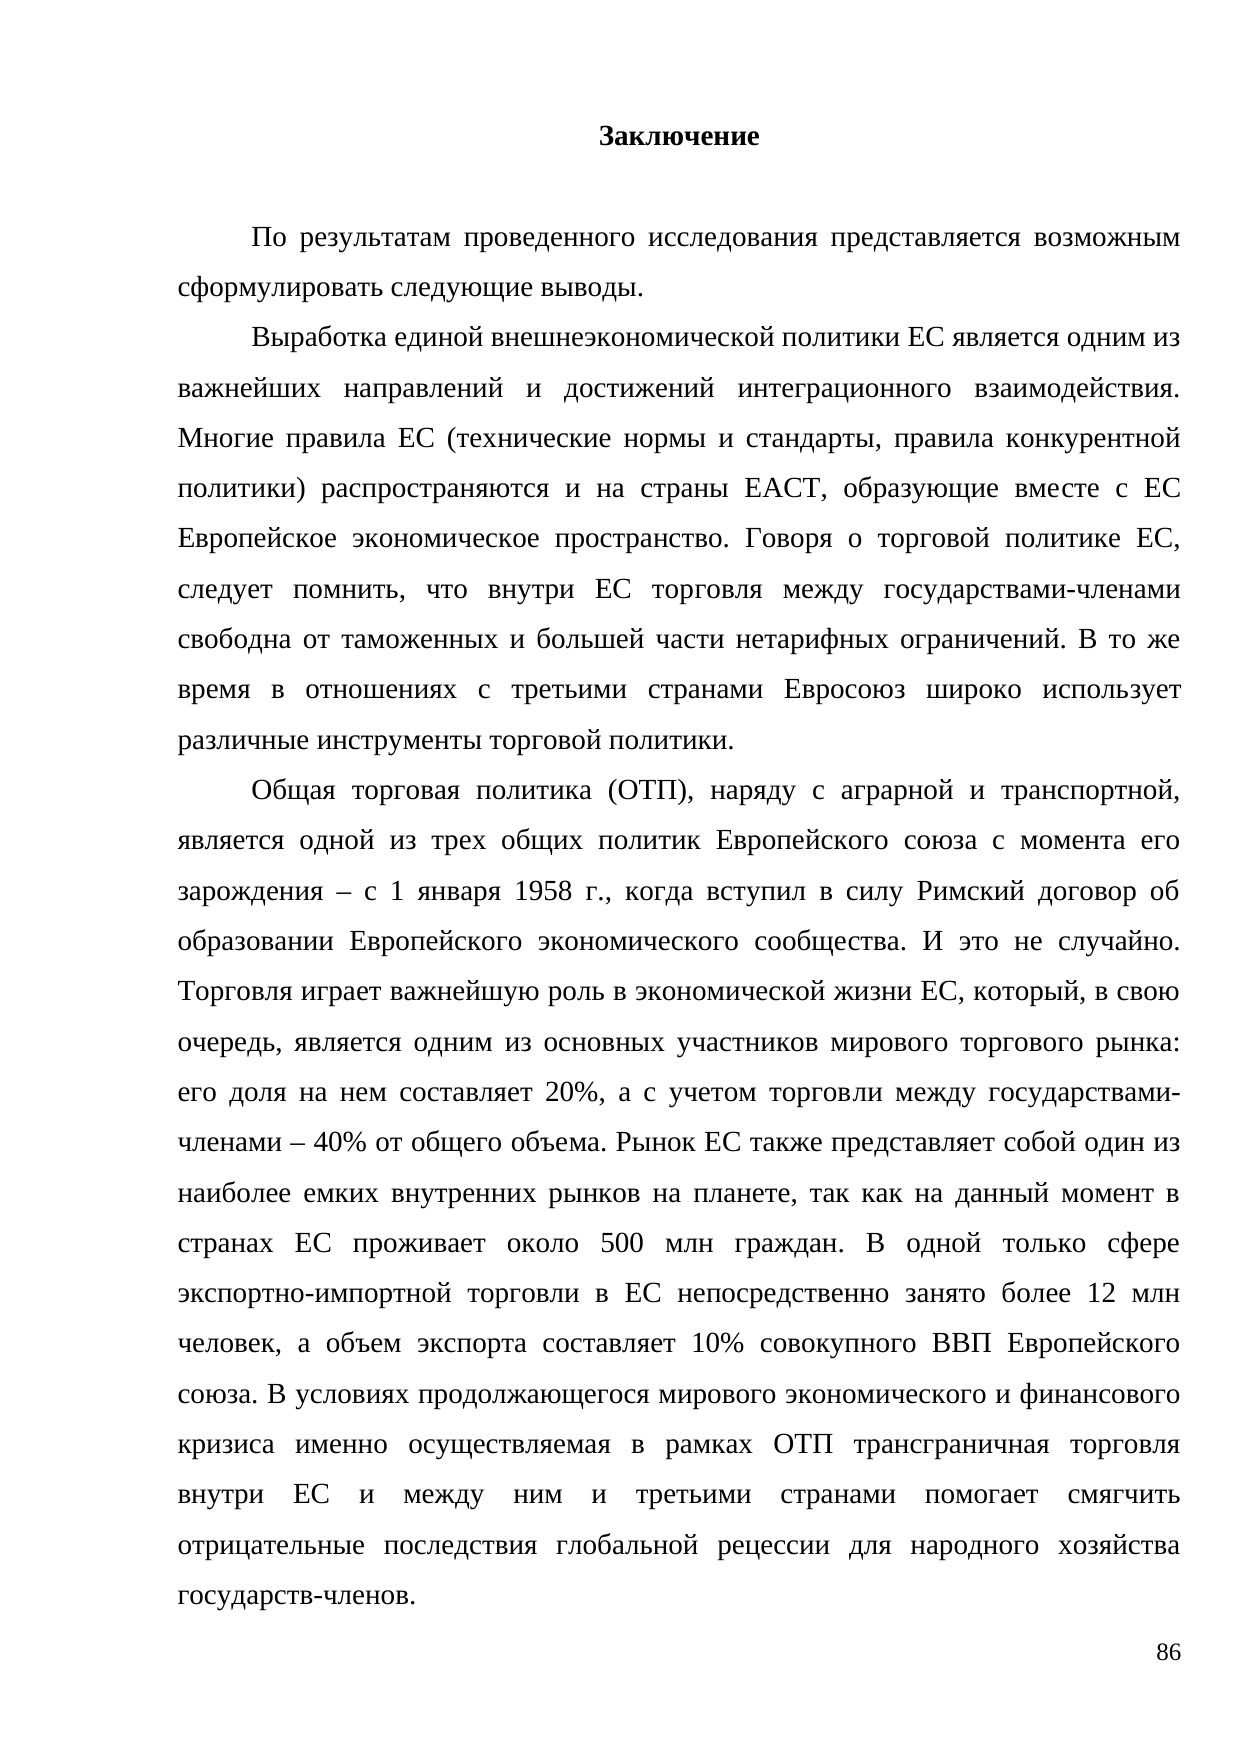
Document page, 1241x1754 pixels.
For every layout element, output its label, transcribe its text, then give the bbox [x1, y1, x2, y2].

text По результатам проведенного исследования представляется возможным сформулировать следующие выводы. [177, 219, 1181, 303]
text Общая торговая политика (ОТП), наряду с аграрной и транспортной, является одной из трех общих политик Европейского союза с момента его зарождения – с 1 января 1958 г., когда вступил в силу Римский договор об образовании Европейского экономического сообщества. И это не случайно. Торговля играет важнейшую роль в экономической жизни ЕС, который, в свою очередь, является одним из основных участников мирового торгового рынка: его доля на нем составляет 20%, а с учетом торговли между государствами-членами – 40% от общего объема. Рынок ЕС также представляет собой один из наиболее емких внутренних рынков на планете, так как на данный момент в странах ЕС проживает около 500 млн граждан. В одной только сфере экспортно-импортной торговли в ЕС непосредственно занято более 12 млн человек, а объем экспорта составляет 10% совокупного ВВП Европейского союза. В условиях продолжающегося мирового экономического и финансового кризиса именно осуществляемая в рамках ОТП трансграничная торговля внутри ЕС и между ним и третьими странами помогает смягчить отрицательные последствия глобальной рецессии для народного хозяйства государств-членов. [177, 772, 1181, 1611]
text Выработка единой внешнеэкономической политики ЕС является одним из важнейших направлений и достижений интеграционного взаимодействия. Многие правила ЕС (технические нормы и стандарты, правила конкурентной политики) распространяются и на страны ЕАСТ, образующие вместе с ЕС Европейское экономическое пространство. Говоря о торговой политике ЕС, следует помнить, что внутри ЕС торговля между государствами-членами свободна от таможенных и большей части нетарифных ограничений. В то же время в отношениях с третьими странами Евросоюз широко использует различные инструменты торговой политики. [177, 319, 1181, 755]
text Заключение [177, 118, 1181, 152]
